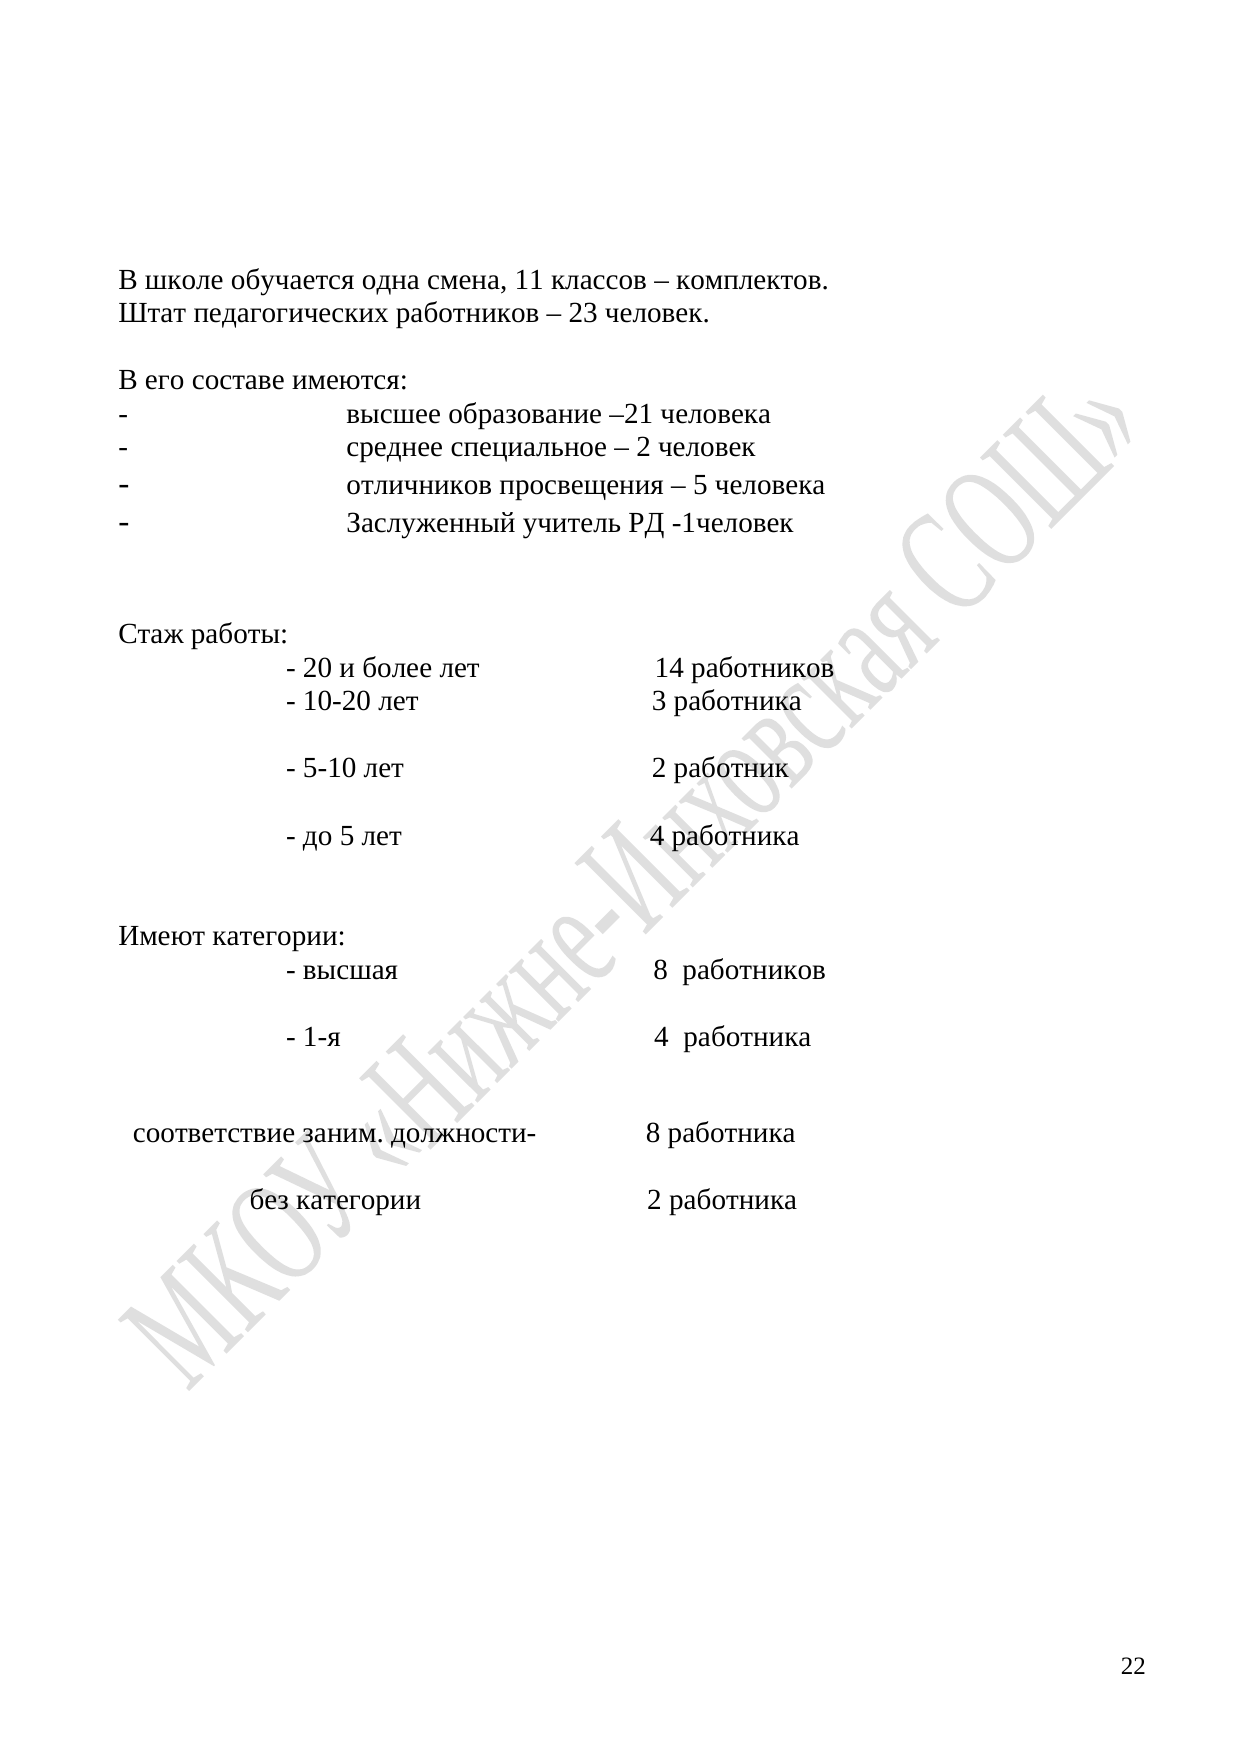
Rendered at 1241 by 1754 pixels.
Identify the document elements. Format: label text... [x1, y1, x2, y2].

text В школе обучается одна смена, 11 классов – комплектов. [118, 262, 1205, 295]
text - до 5 лет 4 работника [118, 818, 1205, 851]
text - 1-я 4 работника [118, 1019, 1205, 1052]
list отличников просвещения – 5 человека [118, 463, 1205, 501]
text - высшая 8 работников [118, 952, 1205, 985]
text Штат педагогических работников – 23 человек. [118, 295, 1205, 329]
text - 20 и более лет 14 работников [118, 650, 1205, 683]
text соответствие заним. должности- 8 работника [118, 1115, 1205, 1148]
text - 10-20 лет 3 работника [118, 683, 1205, 717]
text - 5-10 лет 2 работник [118, 751, 1205, 784]
text Имеют категории: [118, 918, 1205, 952]
text В его составе имеются: [118, 362, 1205, 396]
list Заслуженный учитель РД -1человек [118, 501, 1205, 540]
list высшее образование –21 человека [118, 396, 1205, 429]
list среднее специальное – 2 человек [118, 429, 1205, 463]
text без категории 2 работника [118, 1182, 1205, 1215]
text Стаж работы: [118, 616, 1205, 650]
